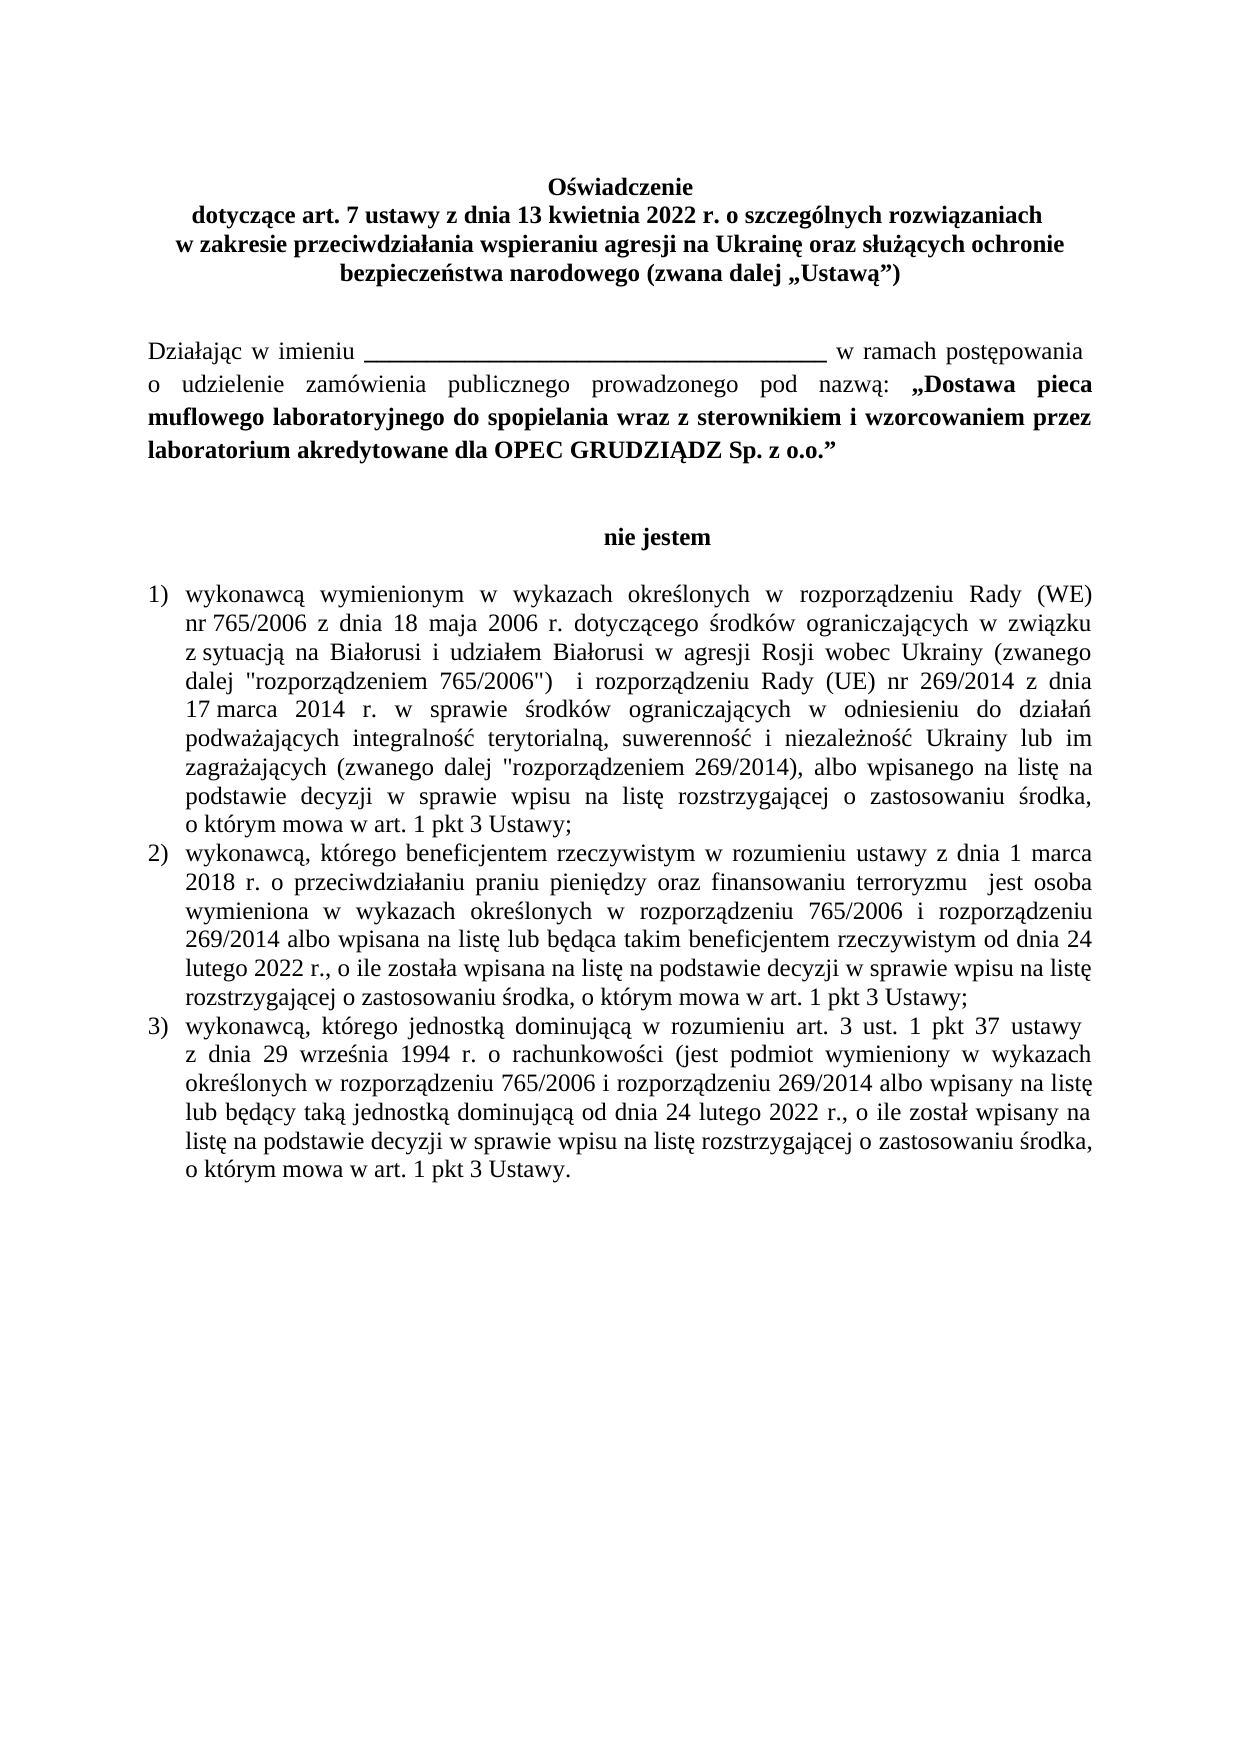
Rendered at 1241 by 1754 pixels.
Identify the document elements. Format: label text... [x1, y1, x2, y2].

text Oświadczenie [148, 172, 1093, 200]
list wykonawcą, którego jednostką dominującą w rozumieniu art. 3 ust. 1 pkt 37 ustawy z dnia 29 września 1994 r. o rachunkowości (jest podmiot wymieniony w wykazach określonych w rozporządzeniu 765/2006 i rozporządzeniu 269/2014 albo wpisany na listę lub będący taką jednostką dominującą od dnia 24 lutego 2022 r., o ile został wpisany na listę na podstawie decyzji w sprawie wpisu na listę rozstrzygającej o zastosowaniu środka, o którym mowa w art. 1 pkt 3 Ustawy. [148, 1011, 1093, 1183]
text dotyczące art. 7 ustawy z dnia 13 kwietnia 2022 r. o szczególnych rozwiązaniach w zakresie przeciwdziałania wspieraniu agresji na Ukrainę oraz służących ochronie bezpieczeństwa narodowego (zwana dalej „Ustawą”) [148, 200, 1093, 287]
text nie jestem [222, 522, 1093, 551]
text Działając w imieniu _____________________________________ w ramach postępowania o udzielenie zamówienia publicznego prowadzonego pod nazwą: „Dostawa pieca muflowego laboratoryjnego do spopielania wraz z sterownikiem i wzorcowaniem przez laboratorium akredytowane dla OPEC GRUDZIĄDZ Sp. z o.o.” [148, 336, 1093, 464]
list wykonawcą, którego beneficjentem rzeczywistym w rozumieniu ustawy z dnia 1 marca 2018 r. o przeciwdziałaniu praniu pieniędzy oraz finansowaniu terroryzmu jest osoba wymieniona w wykazach określonych w rozporządzeniu 765/2006 i rozporządzeniu 269/2014 albo wpisana na listę lub będąca takim beneficjentem rzeczywistym od dnia 24 lutego 2022 r., o ile została wpisana na listę na podstawie decyzji w sprawie wpisu na listę rozstrzygającej o zastosowaniu środka, o którym mowa w art. 1 pkt 3 Ustawy; [148, 838, 1093, 1011]
list wykonawcą wymienionym w wykazach określonych w rozporządzeniu Rady (WE) nr 765/2006 z dnia 18 maja 2006 r. dotyczącego środków ograniczających w związku z sytuacją na Białorusi i udziałem Białorusi w agresji Rosji wobec Ukrainy (zwanego dalej "rozporządzeniem 765/2006") i rozporządzeniu Rady (UE) nr 269/2014 z dnia 17 marca 2014 r. w sprawie środków ograniczających w odniesieniu do działań podważających integralność terytorialną, suwerenność i niezależność Ukrainy lub im zagrażających (zwanego dalej "rozporządzeniem 269/2014), albo wpisanego na listę na podstawie decyzji w sprawie wpisu na listę rozstrzygającej o zastosowaniu środka, o którym mowa w art. 1 pkt 3 Ustawy; [148, 579, 1093, 838]
